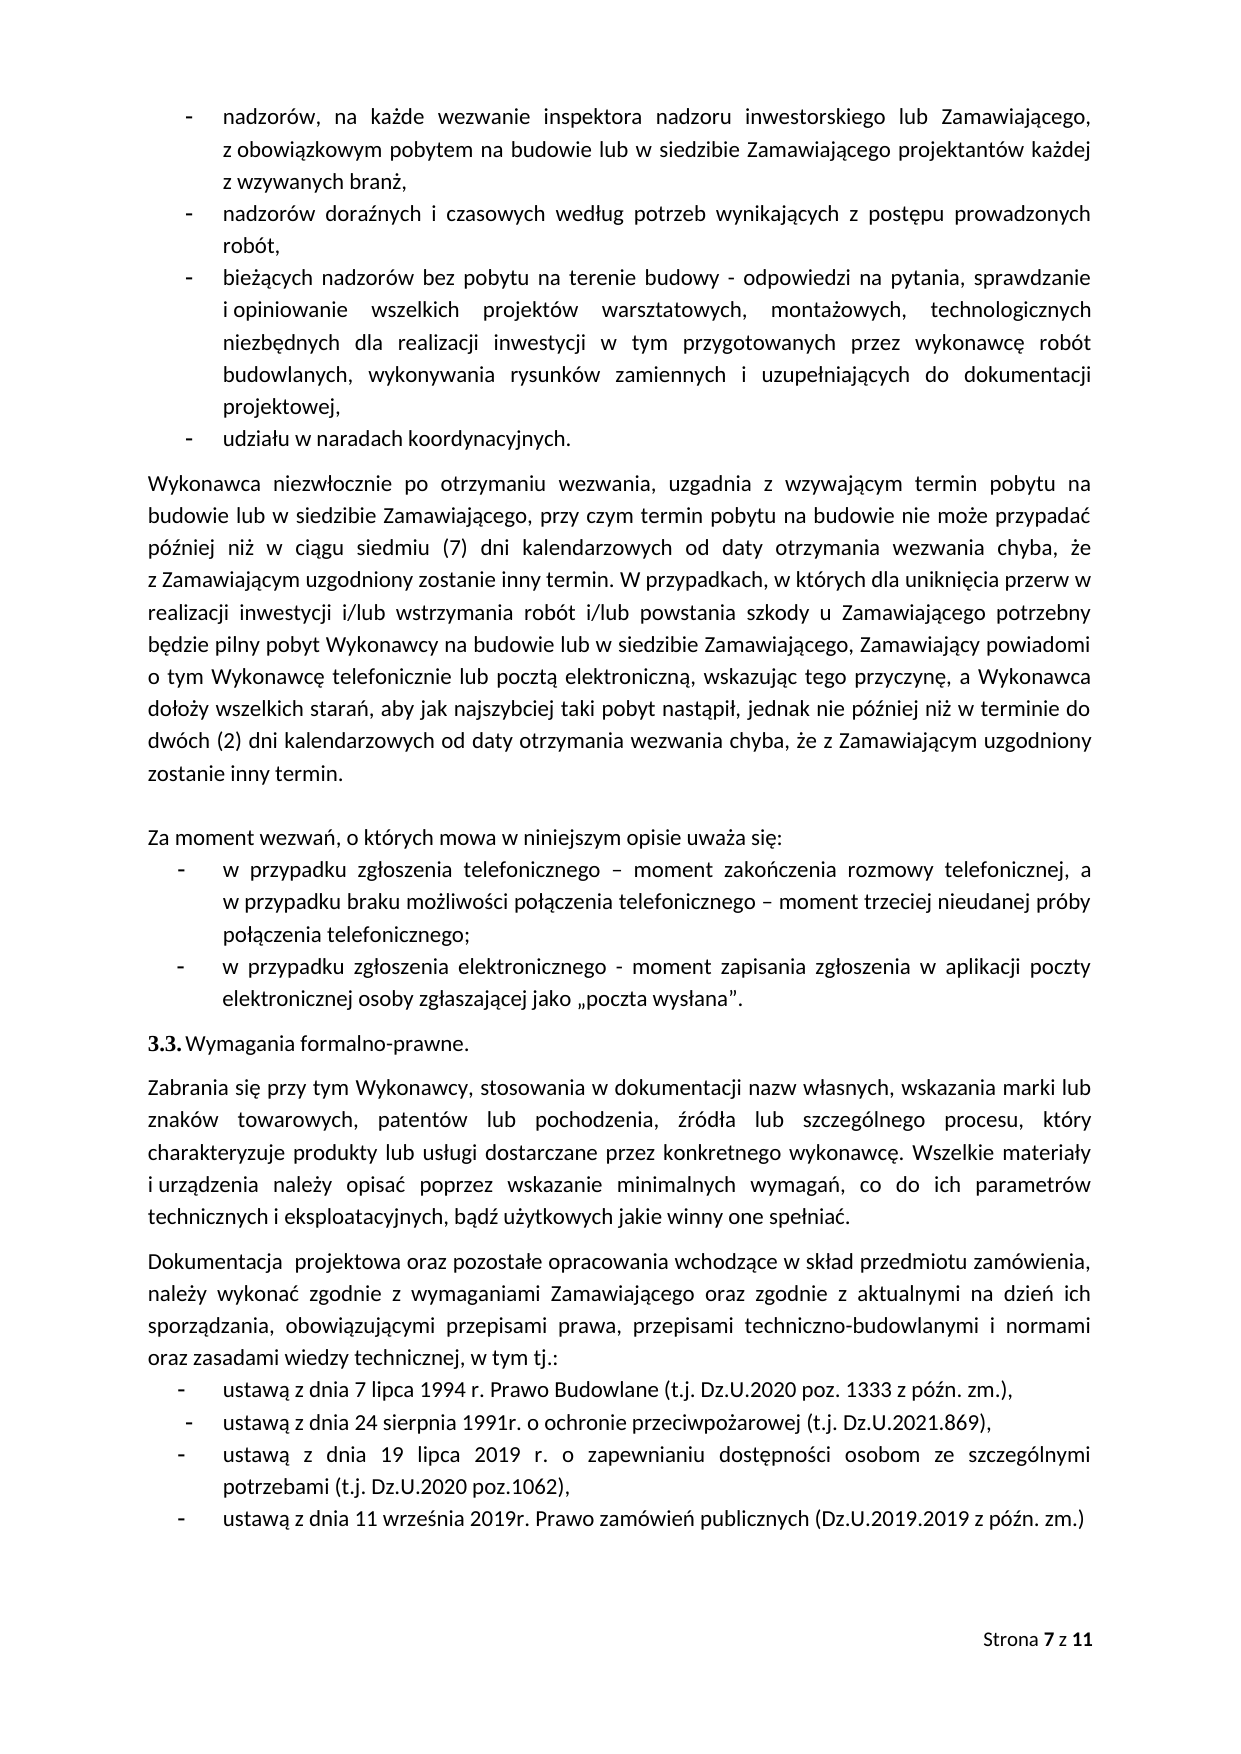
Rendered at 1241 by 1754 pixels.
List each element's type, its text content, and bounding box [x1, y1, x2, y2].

list ustawą z dnia 11 września 2019r. Prawo zamówień publicznych (Dz.U.2019.2019 z późn. zm.) [177, 1504, 1093, 1532]
list nadzorów doraźnych i czasowych według potrzeb wynikających z postępu prowadzonych robót, [185, 199, 1093, 259]
list ustawą z dnia 19 lipca 2019 r. o zapewnianiu dostępności osobom ze szczególnymi potrzebami (t.j. Dz.U.2020 poz.1062), [177, 1440, 1093, 1500]
list bieżących nadzorów bez pobytu na terenie budowy - odpowiedzi na pytania, sprawdzanie i opiniowanie wszelkich projektów warsztatowych, montażowych, technologicznych niezbędnych dla realizacji inwestycji w tym przygotowanych przez wykonawcę robót budowlanych, wykonywania rysunków zamiennych i uzupełniających do dokumentacji projektowej, [185, 263, 1093, 420]
list Wymagania formalno-prawne. [148, 1029, 1093, 1057]
list ustawą z dnia 7 lipca 1994 r. Prawo Budowlane (t.j. Dz.U.2020 poz. 1333 z późn. zm.), [177, 1376, 1093, 1404]
list udziału w naradach koordynacyjnych. [185, 424, 1093, 452]
text Wykonawca niezwłocznie po otrzymaniu wezwania, uzgadnia z wzywającym termin pobytu na budowie lub w siedzibie Zamawiającego, przy czym termin pobytu na budowie nie może przypadać później niż w ciągu siedmiu (7) dni kalendarzowych od daty otrzymania wezwania chyba, że z Zamawiającym uzgodniony zostanie inny termin. W przypadkach, w których dla uniknięcia przerw w realizacji inwestycji i/lub wstrzymania robót i/lub powstania szkody u Zamawiającego potrzebny będzie pilny pobyt Wykonawcy na budowie lub w siedzibie Zamawiającego, Zamawiający powiadomi o tym Wykonawcę telefonicznie lub pocztą elektroniczną, wskazując tego przyczynę, a Wykonawca dołoży wszelkich starań, aby jak najszybciej taki pobyt nastąpił, jednak nie później niż w terminie do dwóch (2) dni kalendarzowych od daty otrzymania wezwania chyba, że z Zamawiającym uzgodniony zostanie inny termin. [148, 469, 1093, 787]
list w przypadku zgłoszenia telefonicznego – moment zakończenia rozmowy telefonicznej, a w przypadku braku możliwości połączenia telefonicznego – moment trzeciej nieudanej próby połączenia telefonicznego; [177, 855, 1093, 948]
text Dokumentacja projektowa oraz pozostałe opracowania wchodzące w skład przedmiotu zamówienia, należy wykonać zgodnie z wymaganiami Zamawiającego oraz zgodnie z aktualnymi na dzień ich sporządzania, obowiązującymi przepisami prawa, przepisami techniczno-budowlanymi i normami oraz zasadami wiedzy technicznej, w tym tj.: [148, 1247, 1093, 1371]
text Zabrania się przy tym Wykonawcy, stosowania w dokumentacji nazw własnych, wskazania marki lub znaków towarowych, patentów lub pochodzenia, źródła lub szczególnego procesu, który charakteryzuje produkty lub usługi dostarczane przez konkretnego wykonawcę. Wszelkie materiały i urządzenia należy opisać poprzez wskazanie minimalnych wymagań, co do ich parametrów technicznych i eksploatacyjnych, bądź użytkowych jakie winny one spełniać. [148, 1073, 1093, 1230]
text Za moment wezwań, o których mowa w niniejszym opisie uważa się: [148, 823, 1093, 851]
list w przypadku zgłoszenia elektronicznego - moment zapisania zgłoszenia w aplikacji poczty elektronicznej osoby zgłaszającej jako „poczta wysłana”. [177, 952, 1093, 1012]
list nadzorów, na każde wezwanie inspektora nadzoru inwestorskiego lub Zamawiającego, z obowiązkowym pobytem na budowie lub w siedzibie Zamawiającego projektantów każdej z wzywanych branż, [185, 102, 1093, 195]
list ustawą z dnia 24 sierpnia 1991r. o ochronie przeciwpożarowej (t.j. Dz.U.2021.869), [185, 1408, 1093, 1436]
